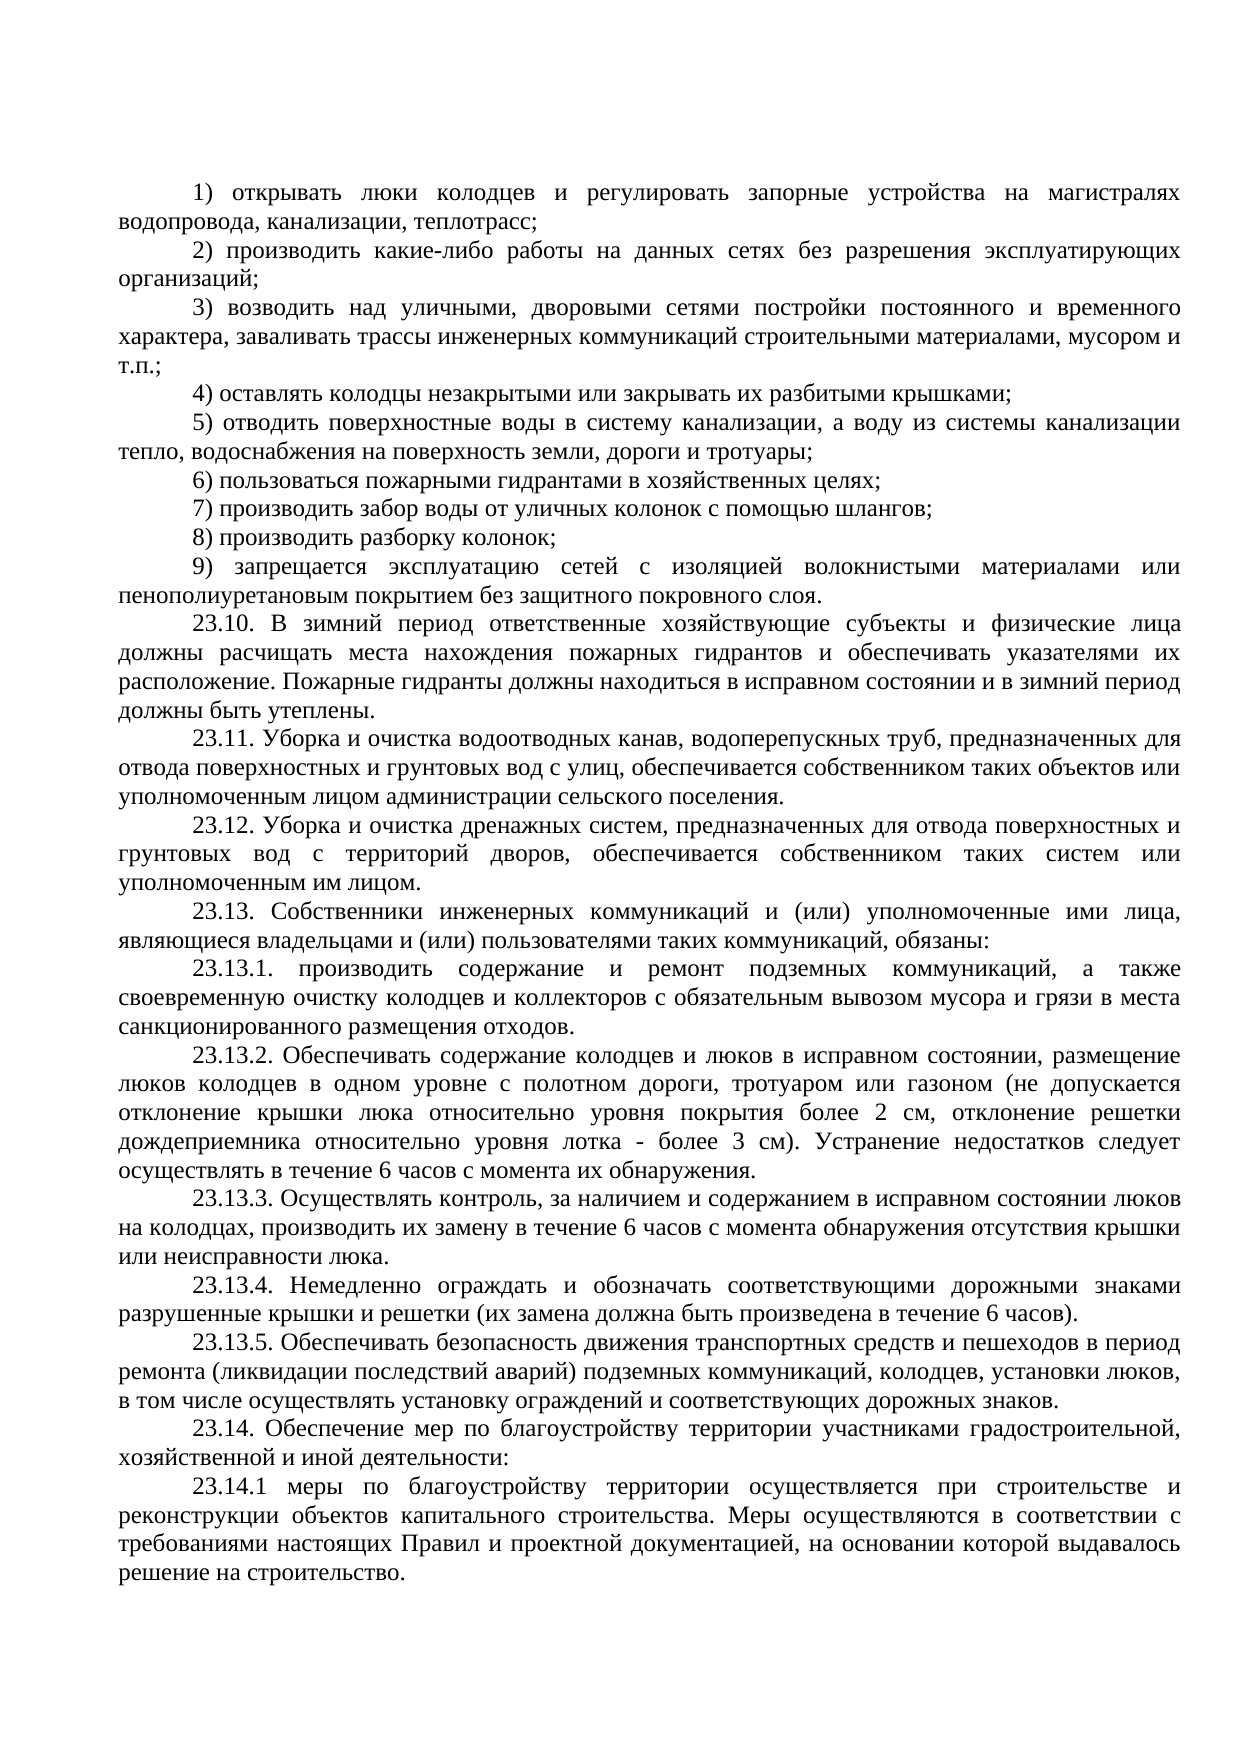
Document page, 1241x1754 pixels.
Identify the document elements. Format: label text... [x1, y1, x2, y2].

text 23.13.1. производить содержание и ремонт подземных коммуникаций, а также своевременную очистку колодцев и коллекторов с обязательным вывозом мусора и грязи в места санкционированного размещения отходов. [118, 953, 1182, 1040]
text 23.13. Собственники инженерных коммуникаций и (или) уполномоченные ими лица, являющиеся владельцами и (или) пользователями таких коммуникаций, обязаны: [118, 896, 1182, 953]
text 1) открывать люки колодцев и регулировать запорные устройства на магистралях водопровода, канализации, теплотрасс; [118, 177, 1182, 235]
text 8) производить разборку колонок; [118, 522, 1182, 551]
text 3) возводить над уличными, дворовыми сетями постройки постоянного и временного характера, заваливать трассы инженерных коммуникаций строительными материалами, мусором и т.п.; [118, 292, 1182, 378]
text 23.12. Уборка и очистка дренажных систем, предназначенных для отвода поверхностных и грунтовых вод с территорий дворов, обеспечивается собственником таких систем или уполномоченным им лицом. [118, 810, 1182, 896]
text 23.11. Уборка и очистка водоотводных канав, водоперепускных труб, предназначенных для отвода поверхностных и грунтовых вод с улиц, обеспечивается собственником таких объектов или уполномоченным лицом администрации сельского поселения. [118, 723, 1182, 810]
text 23.13.5. Обеспечивать безопасность движения транспортных средств и пешеходов в период ремонта (ликвидации последствий аварий) подземных коммуникаций, колодцев, установки люков, в том числе осуществлять установку ограждений и соответствующих дорожных знаков. [118, 1327, 1182, 1413]
text 23.14. Обеспечение мер по благоустройству территории участниками градостроительной, хозяйственной и иной деятельности: [118, 1413, 1182, 1471]
text 23.13.2. Обеспечивать содержание колодцев и люков в исправном состоянии, размещение люков колодцев в одном уровне с полотном дороги, тротуаром или газоном (не допускается отклонение крышки люка относительно уровня покрытия более 2 см, отклонение решетки дождеприемника относительно уровня лотка - более 3 см). Устранение недостатков следует осуществлять в течение 6 часов с момента их обнаружения. [118, 1040, 1182, 1183]
text 7) производить забор воды от уличных колонок с помощью шлангов; [118, 493, 1182, 522]
text 23.13.4. Немедленно ограждать и обозначать соответствующими дорожными знаками разрушенные крышки и решетки (их замена должна быть произведена в течение 6 часов). [118, 1270, 1182, 1327]
text 5) отводить поверхностные воды в систему канализации, а воду из системы канализации тепло, водоснабжения на поверхность земли, дороги и тротуары; [118, 407, 1182, 465]
text 2) производить какие-либо работы на данных сетях без разрешения эксплуатирующих организаций; [118, 235, 1182, 292]
text 23.13.3. Осуществлять контроль, за наличием и содержанием в исправном состоянии люков на колодцах, производить их замену в течение 6 часов с момента обнаружения отсутствия крышки или неисправности люка. [118, 1183, 1182, 1270]
text 4) оставлять колодцы незакрытыми или закрывать их разбитыми крышками; [118, 378, 1182, 407]
text 6) пользоваться пожарными гидрантами в хозяйственных целях; [118, 465, 1182, 493]
text 23.14.1 меры по благоустройству территории осуществляется при строительстве и реконструкции объектов капитального строительства. Меры осуществляются в соответствии с требованиями настоящих Правил и проектной документацией, на основании которой выдавалось решение на строительство. [118, 1471, 1182, 1586]
text 9) запрещается эксплуатацию сетей с изоляцией волокнистыми материалами или пенополиуретановым покрытием без защитного покровного слоя. [118, 551, 1182, 608]
text 23.10. В зимний период ответственные хозяйствующие субъекты и физические лица должны расчищать места нахождения пожарных гидрантов и обеспечивать указателями их расположение. Пожарные гидранты должны находиться в исправном состоянии и в зимний период должны быть утеплены. [118, 608, 1182, 723]
